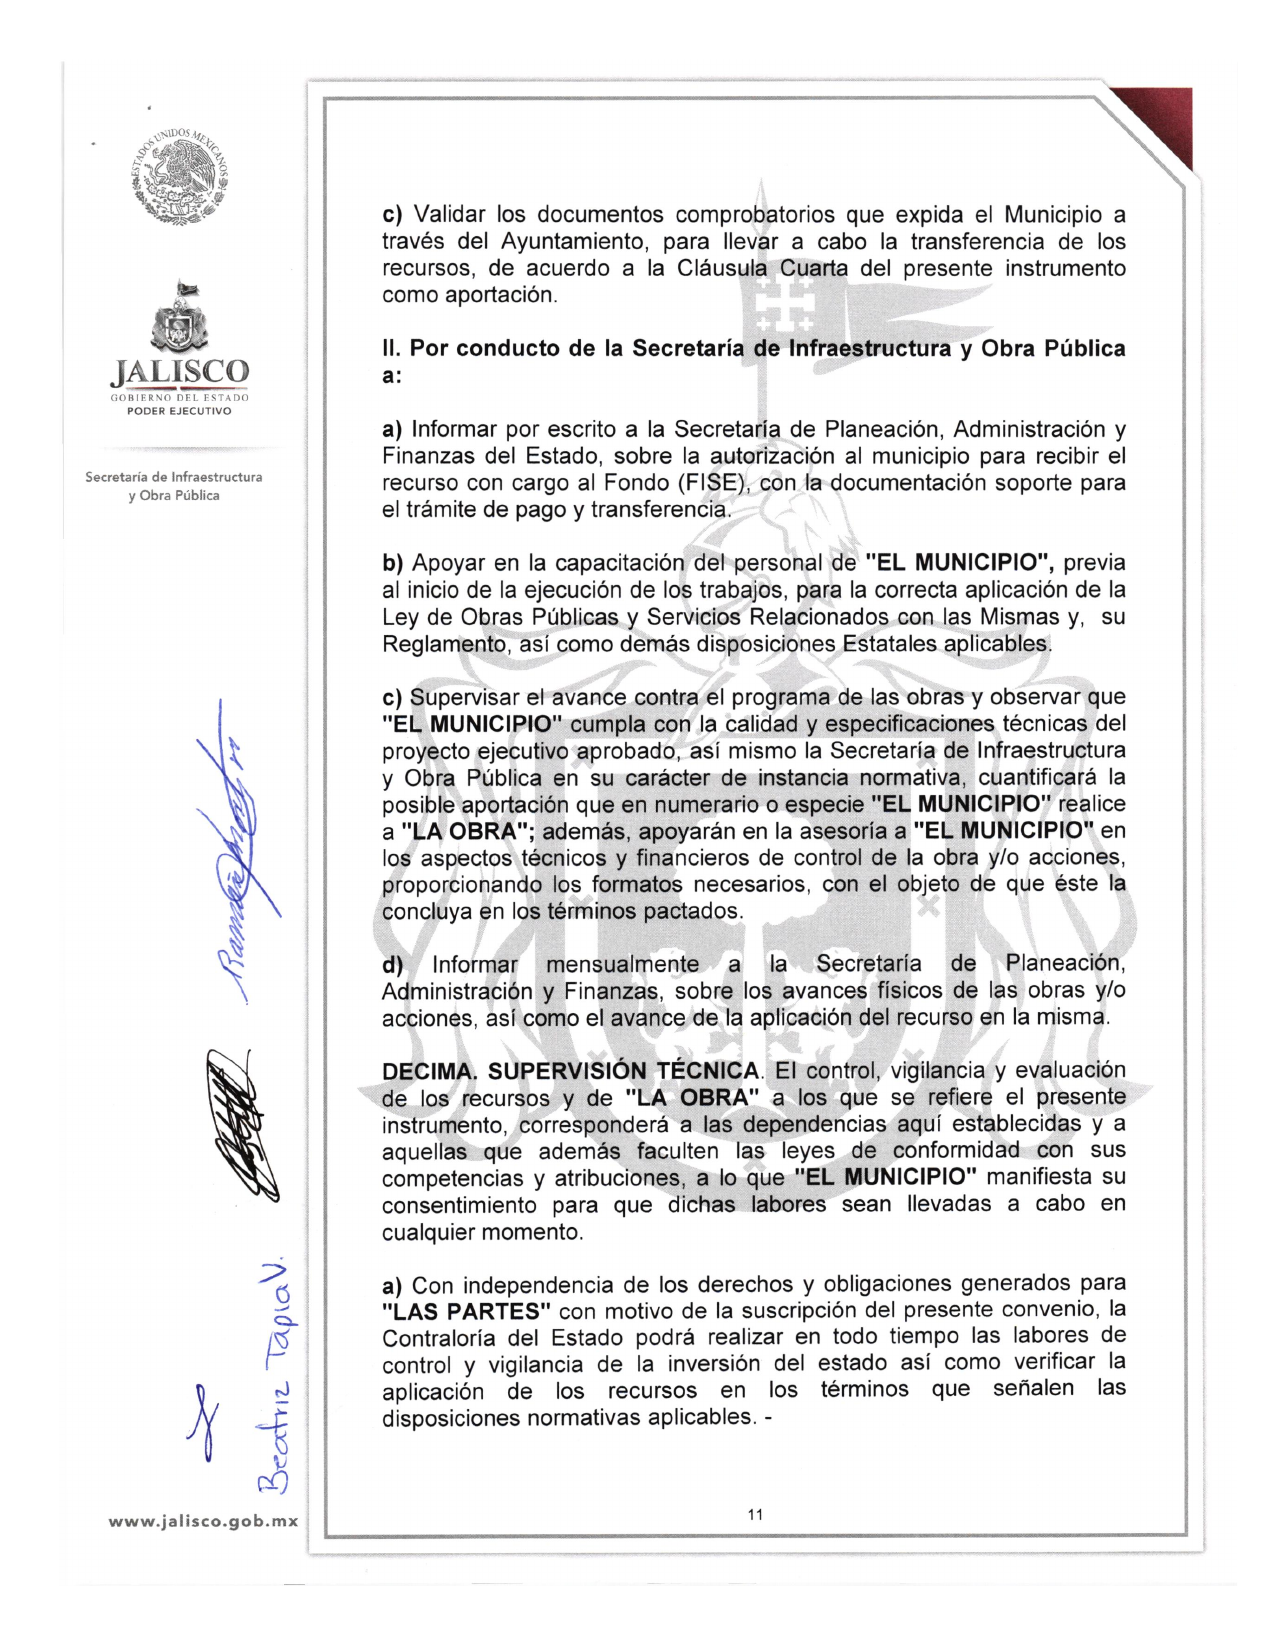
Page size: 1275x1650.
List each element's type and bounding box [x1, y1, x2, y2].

picture [59, 59, 1238, 1586]
